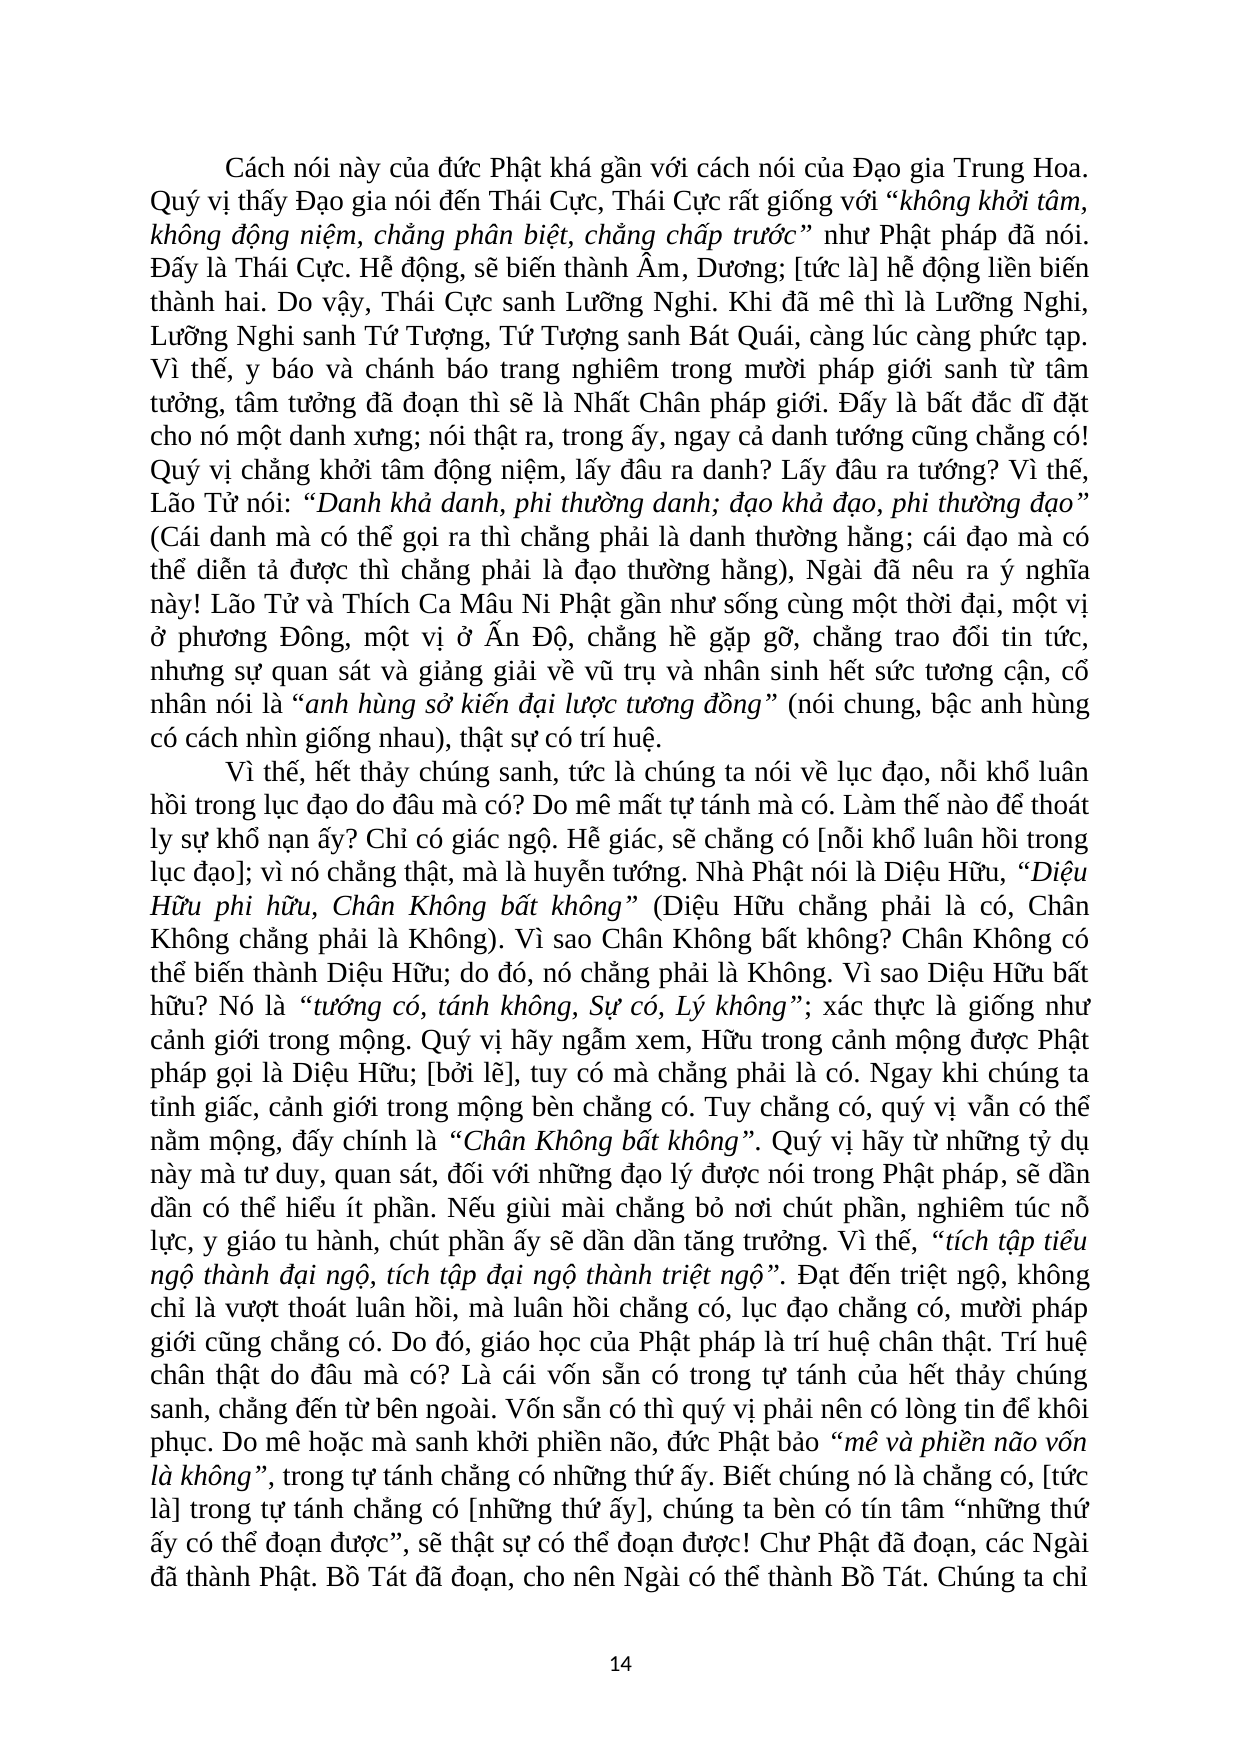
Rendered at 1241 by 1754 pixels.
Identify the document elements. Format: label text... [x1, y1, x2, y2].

text Cách nói này của đức Phật khá gần với cách nói của Đạo gia Trung Hoa. Quý vị thấy Đạo gia nói đến Thái Cực, Thái Cực rất giống với “không khởi tâm, không động niệm, chẳng phân biệt, chẳng chấp trước” như Phật pháp đã nói. Đấy là Thái Cực. Hễ động, sẽ biến thành Âm, Dương; [tức là] hễ động liền biến thành hai. Do vậy, Thái Cực sanh Lưỡng Nghi. Khi đã mê thì là Lưỡng Nghi, Lưỡng Nghi sanh Tứ Tượng, Tứ Tượng sanh Bát Quái, càng lúc càng phức tạp. Vì thế, y báo và chánh báo trang nghiêm trong mười pháp giới sanh từ tâm tưởng, tâm tưởng đã đoạn thì sẽ là Nhất Chân pháp giới. Đấy là bất đắc dĩ đặt cho nó một danh xưng; nói thật ra, trong ấy, ngay cả danh tướng cũng chẳng có! Quý vị chẳng khởi tâm động niệm, lấy đâu ra danh? Lấy đâu ra tướng? Vì thế, Lão Tử nói: “Danh khả danh, phi thường danh; đạo khả đạo, phi thường đạo” (Cái danh mà có thể gọi ra thì chẳng phải là danh thường hằng; cái đạo mà có thể diễn tả được thì chẳng phải là đạo thường hằng), Ngài đã nêu ra ý nghĩa này! Lão Tử và Thích Ca Mâu Ni Phật gần như sống cùng một thời đại, một vị ở phương Đông, một vị ở Ấn Độ, chẳng hề gặp gỡ, chẳng trao đổi tin tức, nhưng sự quan sát và giảng giải về vũ trụ và nhân sinh hết sức tương cận, cổ nhân nói là “anh hùng sở kiến đại lược tương đồng” (nói chung, bậc anh hùng có cách nhìn giống nhau), thật sự có trí huệ. [150, 150, 1090, 754]
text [150, 754, 1090, 1592]
